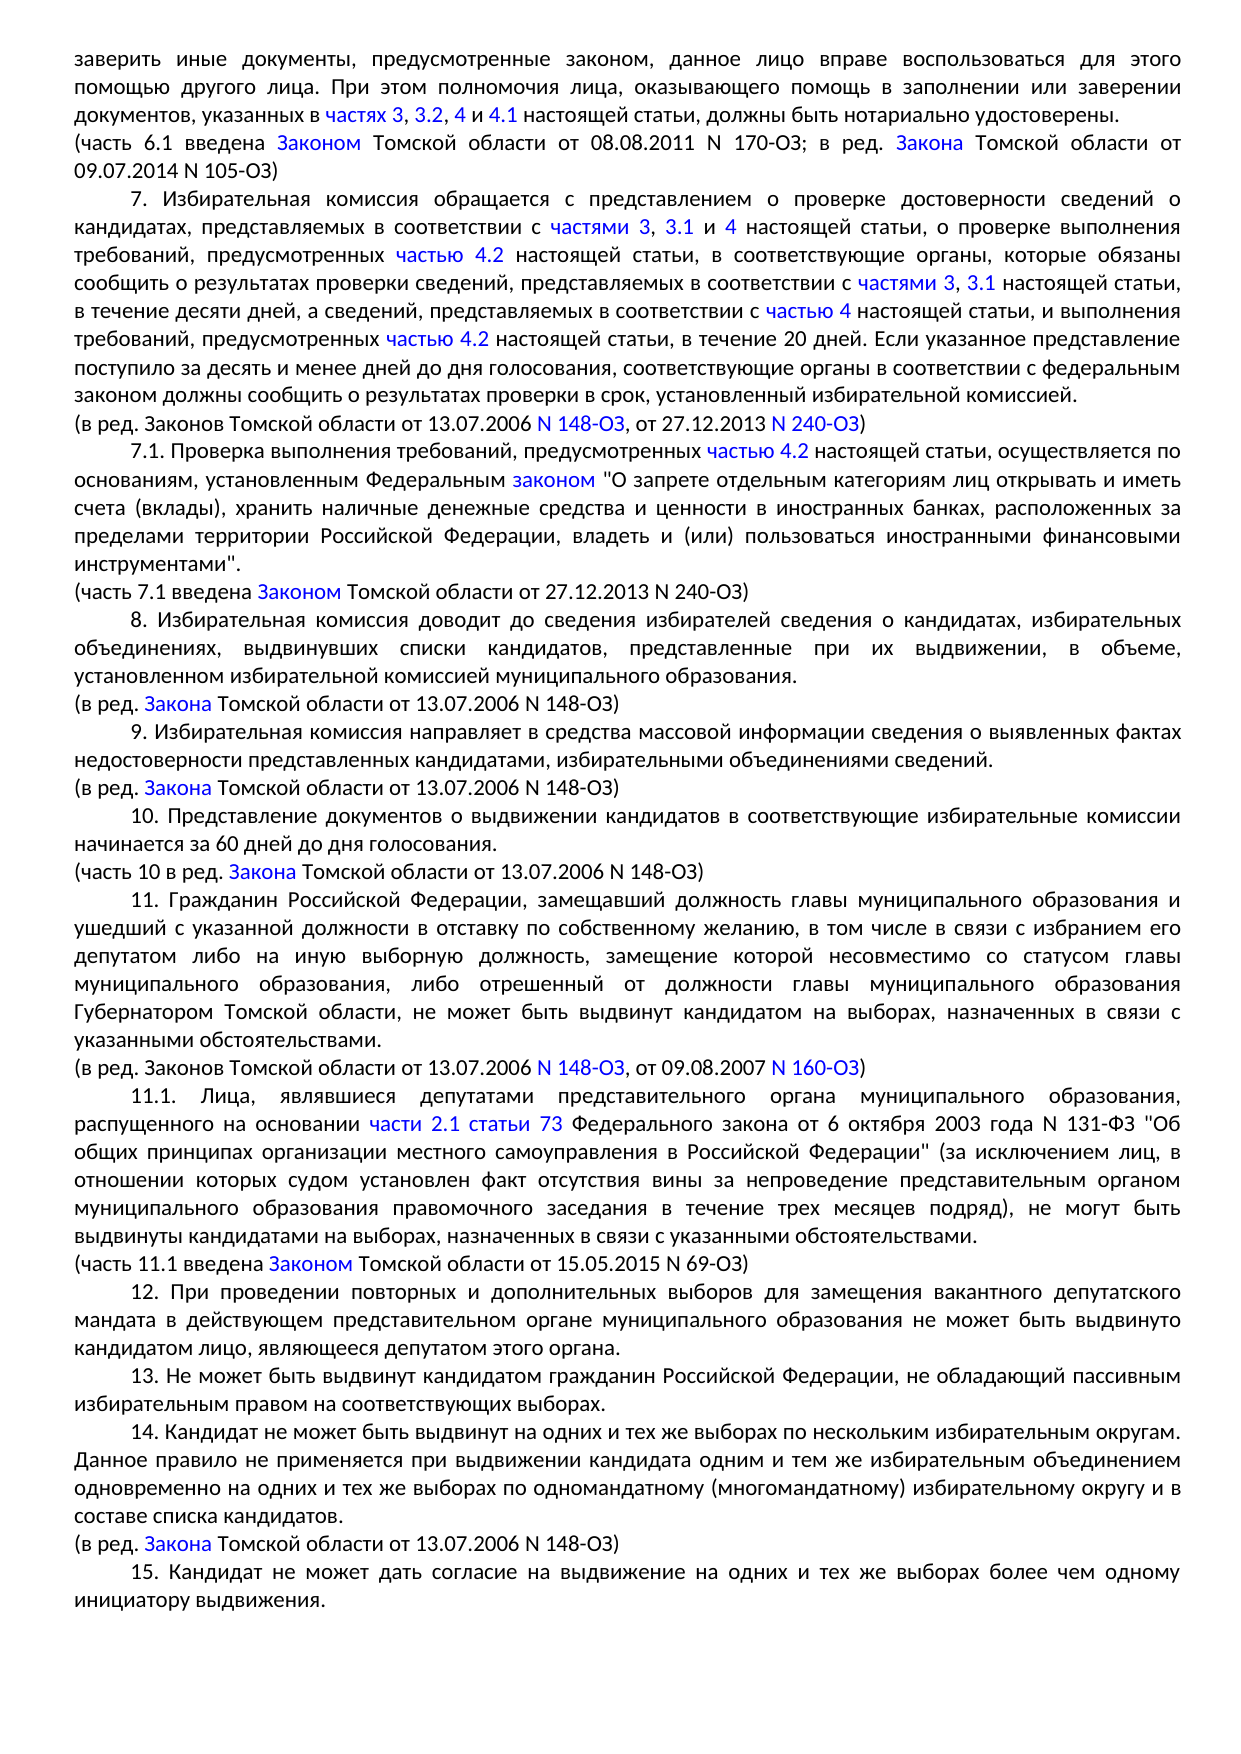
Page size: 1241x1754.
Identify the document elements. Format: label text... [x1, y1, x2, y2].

text 13. Не может быть выдвинут кандидатом гражданин Российской Федерации, не обладающий пассивным избирательным правом на соответствующих выборах. [74, 1361, 1181, 1417]
text 11. Гражданин Российской Федерации, замещавший должность главы муниципального образования и ушедший с указанной должности в отставку по собственному желанию, в том числе в связи с избранием его депутатом либо на иную выборную должность, замещение которой несовместимо со статусом главы муниципального образования, либо отрешенный от должности главы муниципального образования Губернатором Томской области, не может быть выдвинут кандидатом на выборах, назначенных в связи с указанными обстоятельствами. [74, 885, 1181, 1053]
text (в ред. Закона Томской области от 13.07.2006 N 148-ОЗ) [74, 1529, 1181, 1557]
text 8. Избирательная комиссия доводит до сведения избирателей сведения о кандидатах, избирательных объединениях, выдвинувших списки кандидатов, представленные при их выдвижении, в объеме, установленном избирательной комиссией муниципального образования. [74, 605, 1181, 689]
text 10. Представление документов о выдвижении кандидатов в соответствующие избирательные комиссии начинается за 60 дней до дня голосования. [74, 801, 1181, 857]
text (часть 10 в ред. Закона Томской области от 13.07.2006 N 148-ОЗ) [74, 857, 1181, 885]
text 14. Кандидат не может быть выдвинут на одних и тех же выборах по нескольким избирательным округам. Данное правило не применяется при выдвижении кандидата одним и тем же избирательным объединением одновременно на одних и тех же выборах по одномандатному (многомандатному) избирательному округу и в составе списка кандидатов. [74, 1417, 1181, 1529]
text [74, 44, 1181, 128]
text (в ред. Закона Томской области от 13.07.2006 N 148-ОЗ) [74, 689, 1181, 717]
text (в ред. Законов Томской области от 13.07.2006 N 148-ОЗ, от 27.12.2013 N 240-ОЗ) [74, 409, 1181, 437]
text 15. Кандидат не может дать согласие на выдвижение на одних и тех же выборах более чем одному инициатору выдвижения. [74, 1557, 1181, 1613]
text 7.1. Проверка выполнения требований, предусмотренных частью 4.2 настоящей статьи, осуществляется по основаниям, установленным Федеральным законом "О запрете отдельным категориям лиц открывать и иметь счета (вклады), хранить наличные денежные средства и ценности в иностранных банках, расположенных за пределами территории Российской Федерации, владеть и (или) пользоваться иностранными финансовыми инструментами". [74, 437, 1181, 577]
text (часть 11.1 введена Законом Томской области от 15.05.2015 N 69-ОЗ) [74, 1249, 1181, 1277]
text 11.1. Лица, являвшиеся депутатами представительного органа муниципального образования, распущенного на основании части 2.1 статьи 73 Федерального закона от 6 октября 2003 года N 131-ФЗ "Об общих принципах организации местного самоуправления в Российской Федерации" (за исключением лиц, в отношении которых судом установлен факт отсутствия вины за непроведение представительным органом муниципального образования правомочного заседания в течение трех месяцев подряд), не могут быть выдвинуты кандидатами на выборах, назначенных в связи с указанными обстоятельствами. [74, 1081, 1181, 1249]
text (часть 7.1 введена Законом Томской области от 27.12.2013 N 240-ОЗ) [74, 577, 1181, 605]
text 12. При проведении повторных и дополнительных выборов для замещения вакантного депутатского мандата в действующем представительном органе муниципального образования не может быть выдвинуто кандидатом лицо, являющееся депутатом этого органа. [74, 1277, 1181, 1361]
text 7. Избирательная комиссия обращается с представлением о проверке достоверности сведений о кандидатах, представляемых в соответствии с частями 3, 3.1 и 4 настоящей статьи, о проверке выполнения требований, предусмотренных частью 4.2 настоящей статьи, в соответствующие органы, которые обязаны сообщить о результатах проверки сведений, представляемых в соответствии с частями 3, 3.1 настоящей статьи, в течение десяти дней, а сведений, представляемых в соответствии с частью 4 настоящей статьи, и выполнения требований, предусмотренных частью 4.2 настоящей статьи, в течение 20 дней. Если указанное представление поступило за десять и менее дней до дня голосования, соответствующие органы в соответствии с федеральным законом должны сообщить о результатах проверки в срок, установленный избирательной комиссией. [74, 184, 1181, 409]
text (в ред. Законов Томской области от 13.07.2006 N 148-ОЗ, от 09.08.2007 N 160-ОЗ) [74, 1053, 1181, 1081]
text (в ред. Закона Томской области от 13.07.2006 N 148-ОЗ) [74, 773, 1181, 801]
text 9. Избирательная комиссия направляет в средства массовой информации сведения о выявленных фактах недостоверности представленных кандидатами, избирательными объединениями сведений. [74, 717, 1181, 773]
text (часть 6.1 введена Законом Томской области от 08.08.2011 N 170-ОЗ; в ред. Закона Томской области от 09.07.2014 N 105-ОЗ) [74, 128, 1181, 184]
